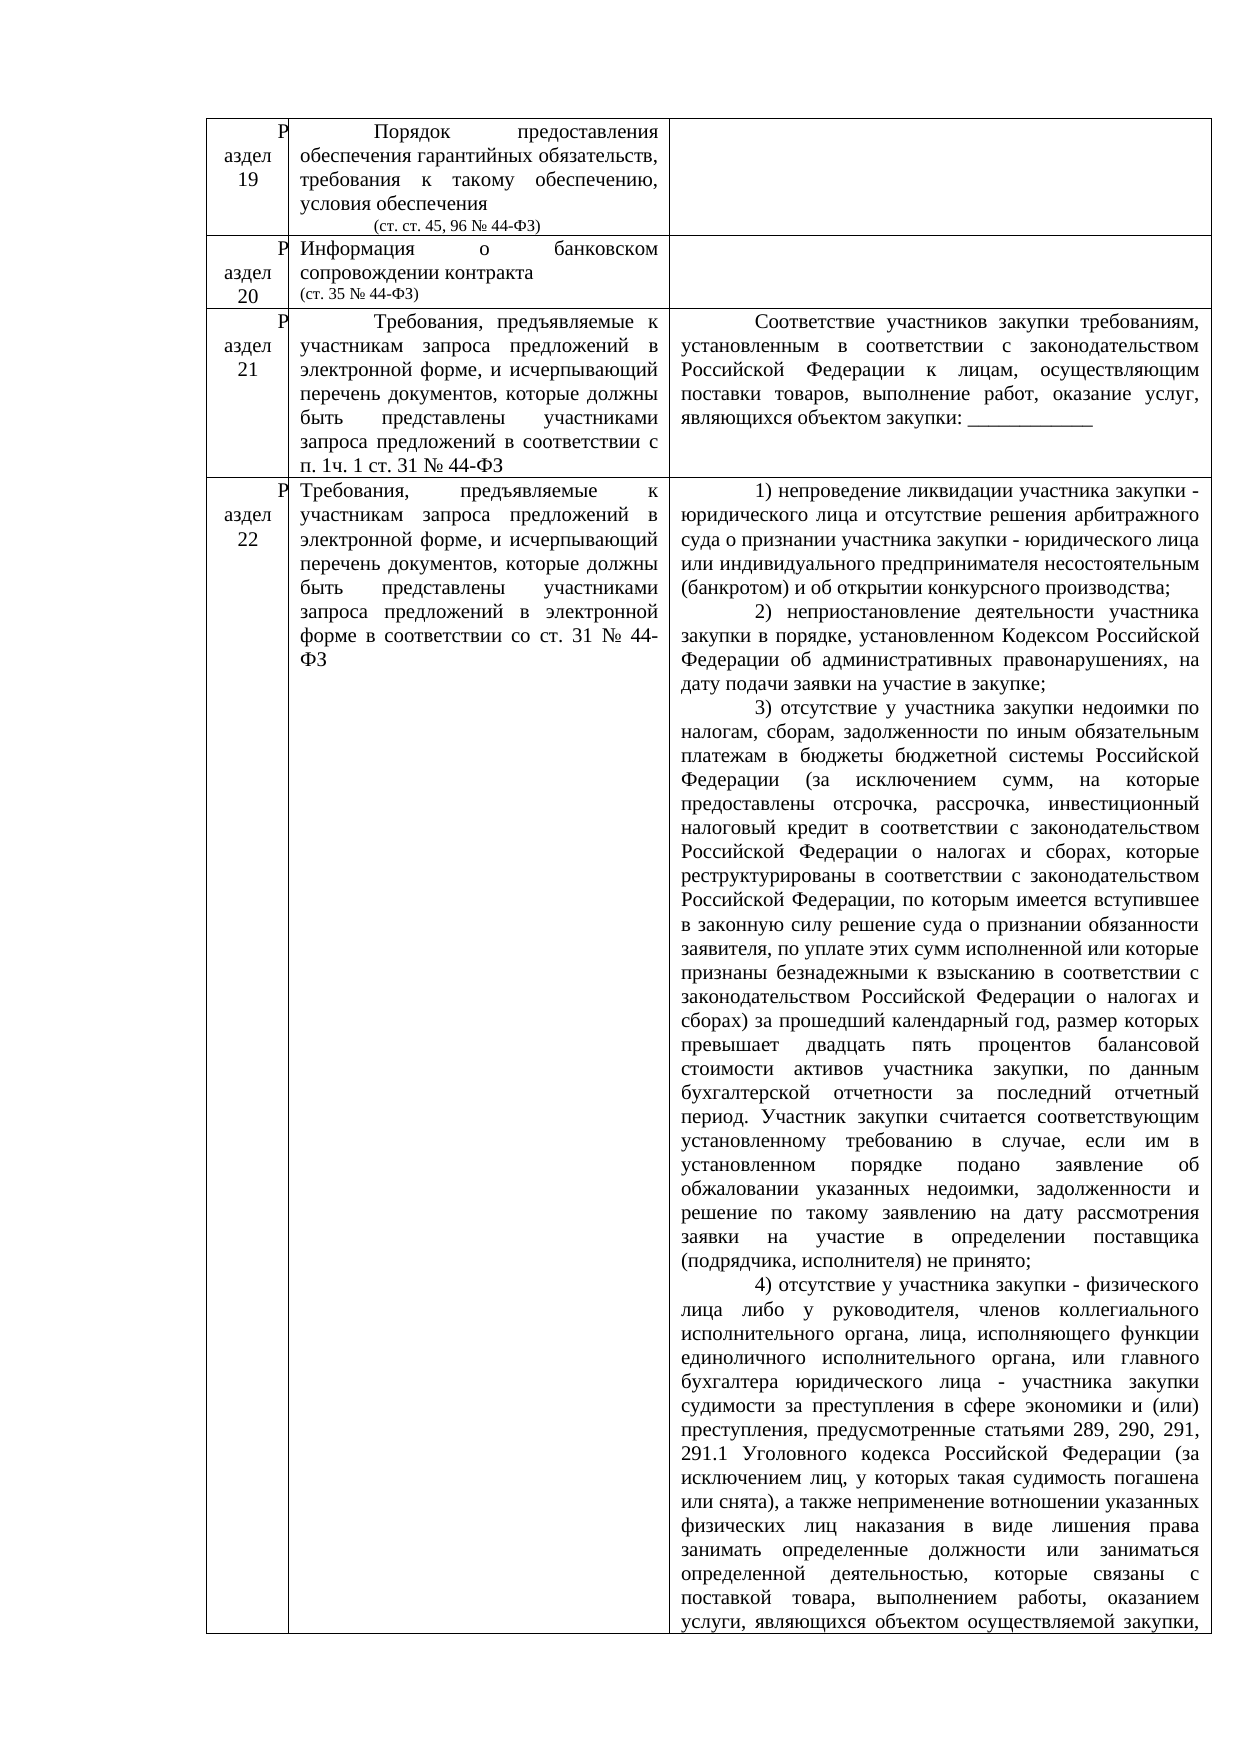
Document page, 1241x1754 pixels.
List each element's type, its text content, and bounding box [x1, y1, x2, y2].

table_cell Раздел 19 [207, 119, 288, 234]
table_cell Раздел 22 [207, 478, 288, 1633]
table_cell Информация о банковском сопровождении контракта (ст. 35 № 44-ФЗ) [289, 236, 669, 308]
table_cell Соответствие участников закупки требованиям, установленным в соответствии с законодательством Российской Федерации к лицам, осуществляющим поставки товаров, выполнение работ, оказание услуг, являющихся объектом закупки: ____________ [670, 309, 1211, 477]
table_cell [670, 236, 1211, 308]
table_cell Раздел 21 [207, 309, 288, 477]
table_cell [670, 478, 1211, 1633]
table_cell Порядок предоставления обеспечения гарантийных обязательств, требования к такому обеспечению, условия обеспечения (ст. ст. 45, 96 № 44-ФЗ) [289, 119, 669, 234]
table_cell [670, 119, 1211, 234]
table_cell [289, 478, 669, 1633]
table_cell Раздел 20 [207, 236, 288, 308]
table_cell Требования, предъявляемые к участникам запроса предложений в электронной форме, и исчерпывающий перечень документов, которые должны быть представлены участниками запроса предложений в соответствии с п. 1ч. 1 ст. 31 № 44-ФЗ [289, 309, 669, 477]
